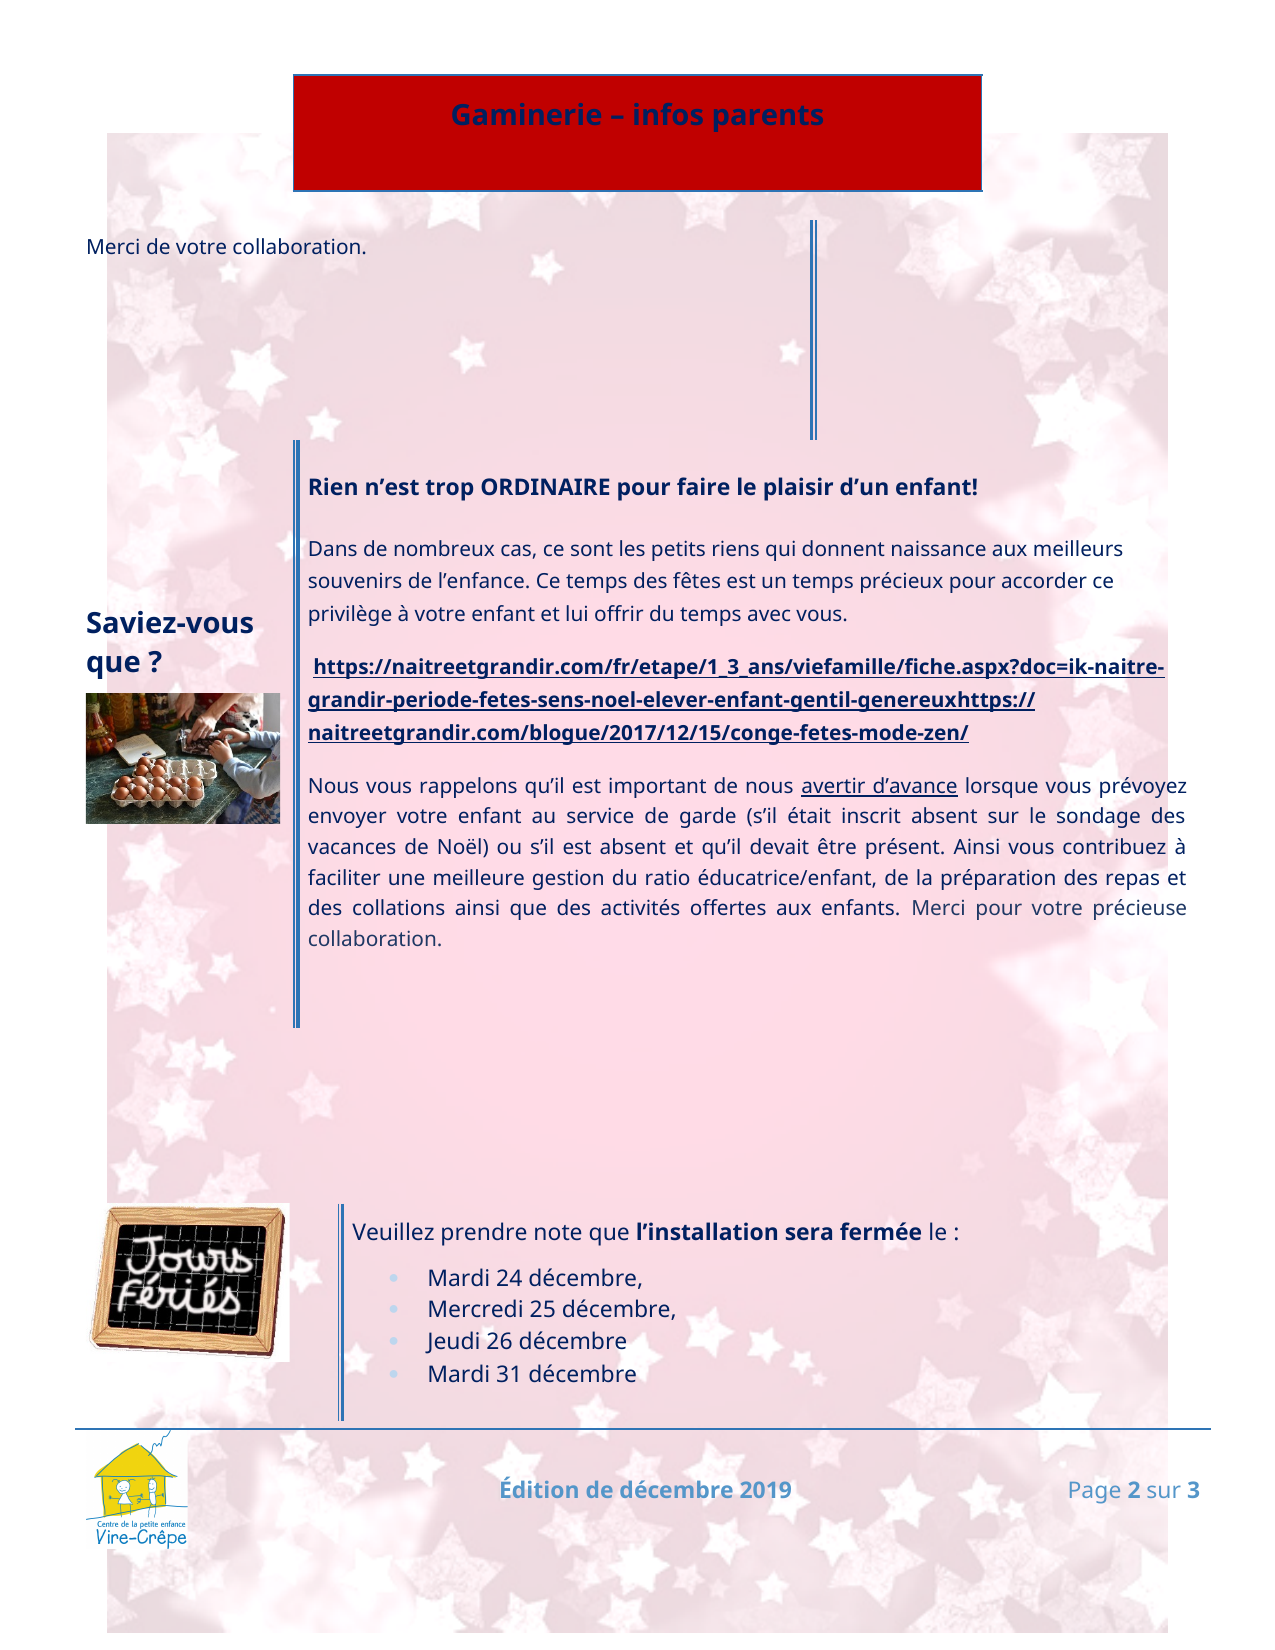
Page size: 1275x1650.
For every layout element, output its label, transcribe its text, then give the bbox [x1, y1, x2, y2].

table_cell [817, 220, 1199, 440]
table_cell Rien n’est trop ORDINAIRE pour faire le plaisir d’un enfant! Dans de nombreux cas, ce sont les petits riens qui donnent naissance aux meilleurs souvenirs de l’enfance. Ce temps des fêtes est un temps précieux pour accorder ce privilège à votre enfant et lui offrir du temps avec vous. https://naitreetgrandir.com/fr/etape/1_3_ans/viefamille/fiche.aspx?doc=ik-naitre-grandir-periode-fetes-sens-noel-elever-enfant-gentil-genereuxhttps://naitreetgrandir.com/blogue/2017/12/15/conge-fetes-mode-zen/ Nous vous rappelons qu’il est important de nous avertir d’avance lorsque vous prévoyez envoyer votre enfant au service de garde (s’il était inscrit absent sur le sondage des vacances de Noël) ou s’il est absent et qu’il devait être présent. Ainsi vous contribuez à faciliter une meilleure gestion du ratio éducatrice/enfant, de la préparation des repas et des collations ainsi que des activités offertes aux enfants. Merci pour votre précieuse collaboration. [300, 440, 1199, 1027]
table_cell [75, 1204, 338, 1421]
picture [85, 1203, 290, 1362]
picture [86, 1430, 188, 1549]
picture [85, 693, 281, 824]
table_cell Saviez-vous que ? [75, 440, 293, 1027]
table_cell [75, 1028, 1199, 1203]
